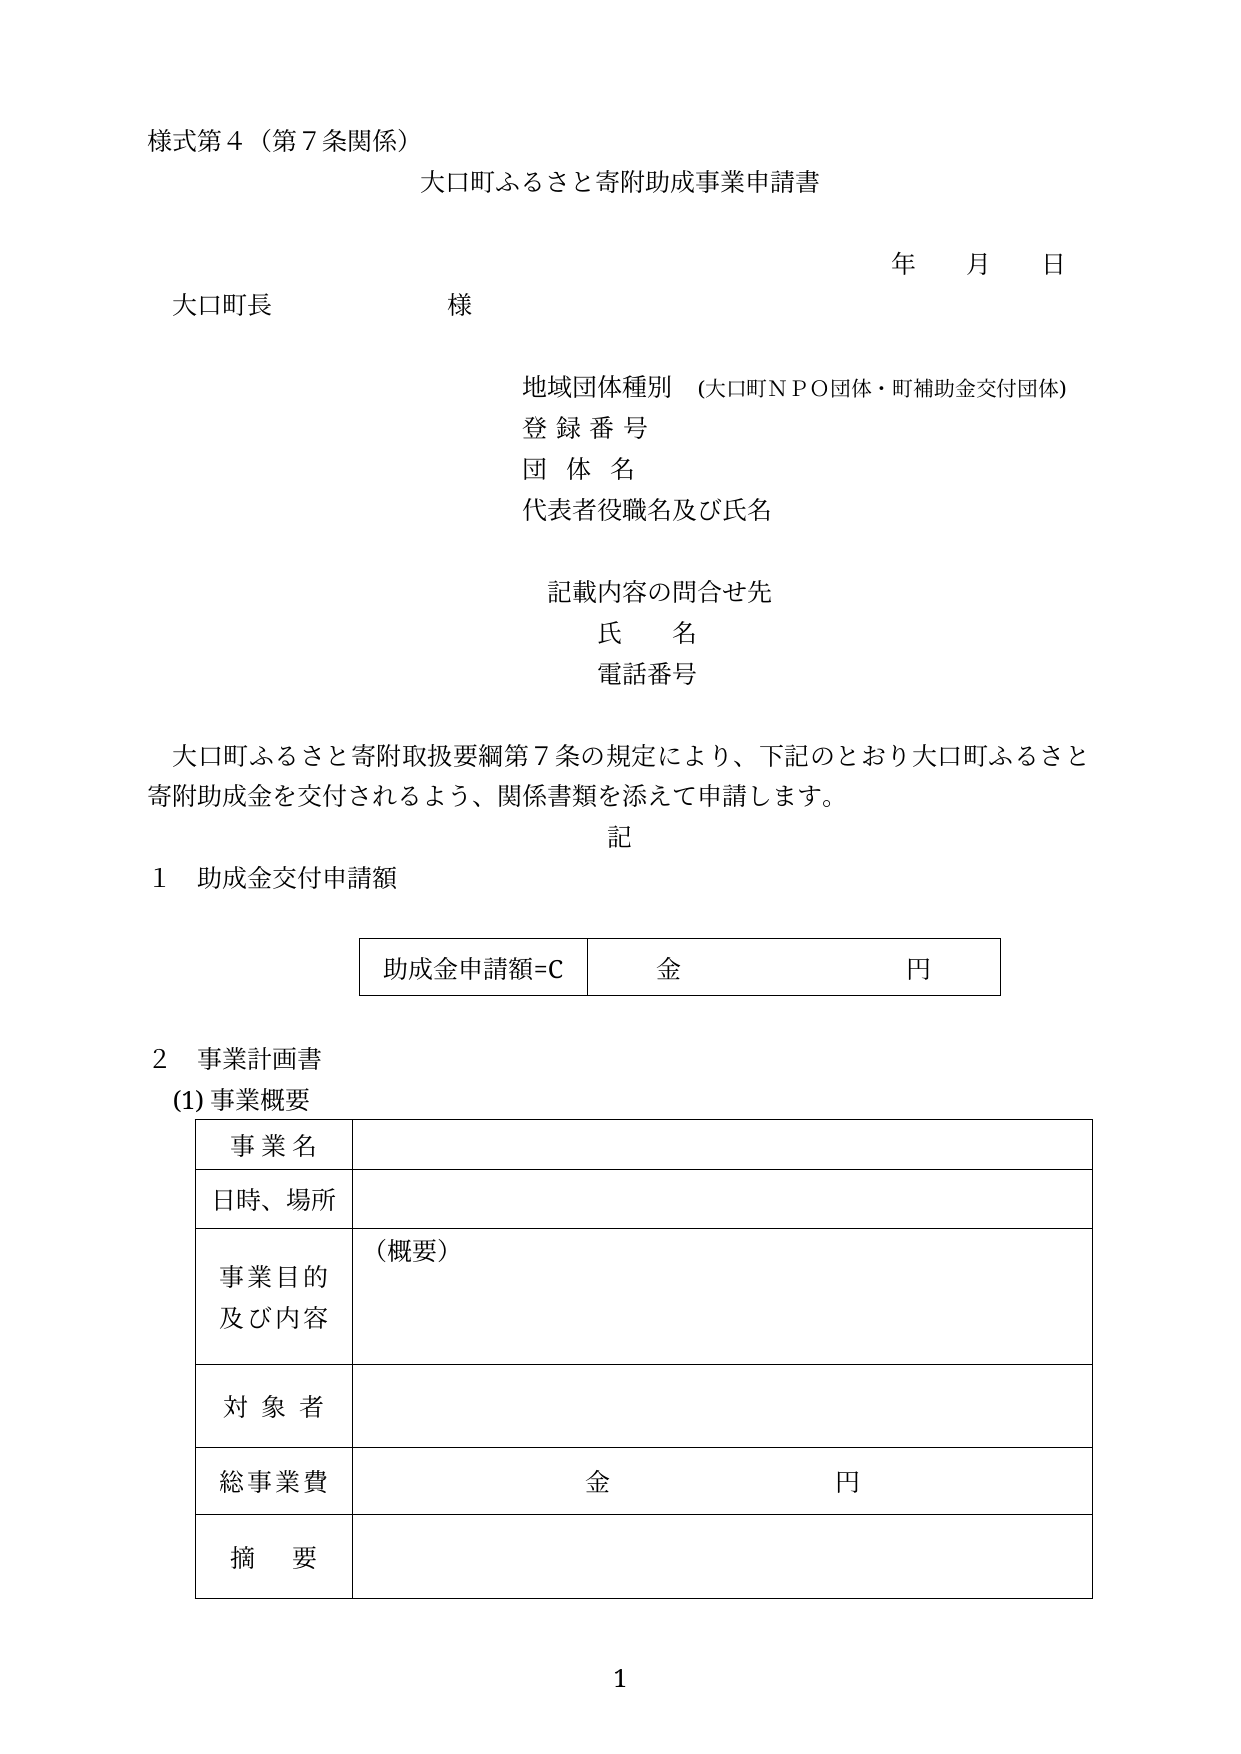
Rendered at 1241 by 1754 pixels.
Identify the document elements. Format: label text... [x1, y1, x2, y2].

text 大口町ふるさと寄附助成事業申請書 [148, 161, 1092, 201]
table_cell 総事業費 [196, 1448, 352, 1514]
text 氏 名 [598, 611, 1092, 652]
table_cell 摘要 [196, 1515, 352, 1598]
text 年 月 日 [148, 242, 1066, 283]
table_header 助成金申請額=C [360, 939, 587, 995]
table_header 事業名 [196, 1120, 352, 1169]
text 登録番号 [523, 406, 1092, 447]
table_cell 事業目的 及び内容 [196, 1229, 352, 1364]
text 地域団体種別 (大口町ＮＰＯ団体・町補助金交付団体) [523, 365, 1092, 406]
text (1) 事業概要 [148, 1078, 1092, 1119]
table_cell [353, 1365, 1092, 1447]
text 記 [148, 816, 1092, 856]
text ２ 事業計画書 [148, 1037, 1092, 1078]
text 団体名 [523, 447, 1092, 488]
table_cell （概要） [353, 1229, 1092, 1364]
table_header 金 円 [588, 939, 1000, 995]
text 様式第４（第７条関係） [148, 119, 1092, 161]
text １ 助成金交付申請額 [148, 856, 1092, 897]
table_header [353, 1120, 1092, 1169]
table_cell [353, 1170, 1092, 1228]
text 大口町ふるさと寄附取扱要綱第７条の規定により、下記のとおり大口町ふるさと寄附助成金を交付されるよう、関係書類を添えて申請します。 [148, 734, 1092, 816]
text 電話番号 [598, 652, 1092, 693]
text 大口町長 様 [173, 283, 1092, 324]
table_cell [353, 1515, 1092, 1598]
table_cell 対象者 [196, 1365, 352, 1447]
text 代表者役職名及び氏名 [523, 488, 1092, 529]
table_cell 日時、場所 [196, 1170, 352, 1228]
text 記載内容の問合せ先 [548, 570, 1092, 611]
table_cell 金 円 [353, 1448, 1092, 1514]
